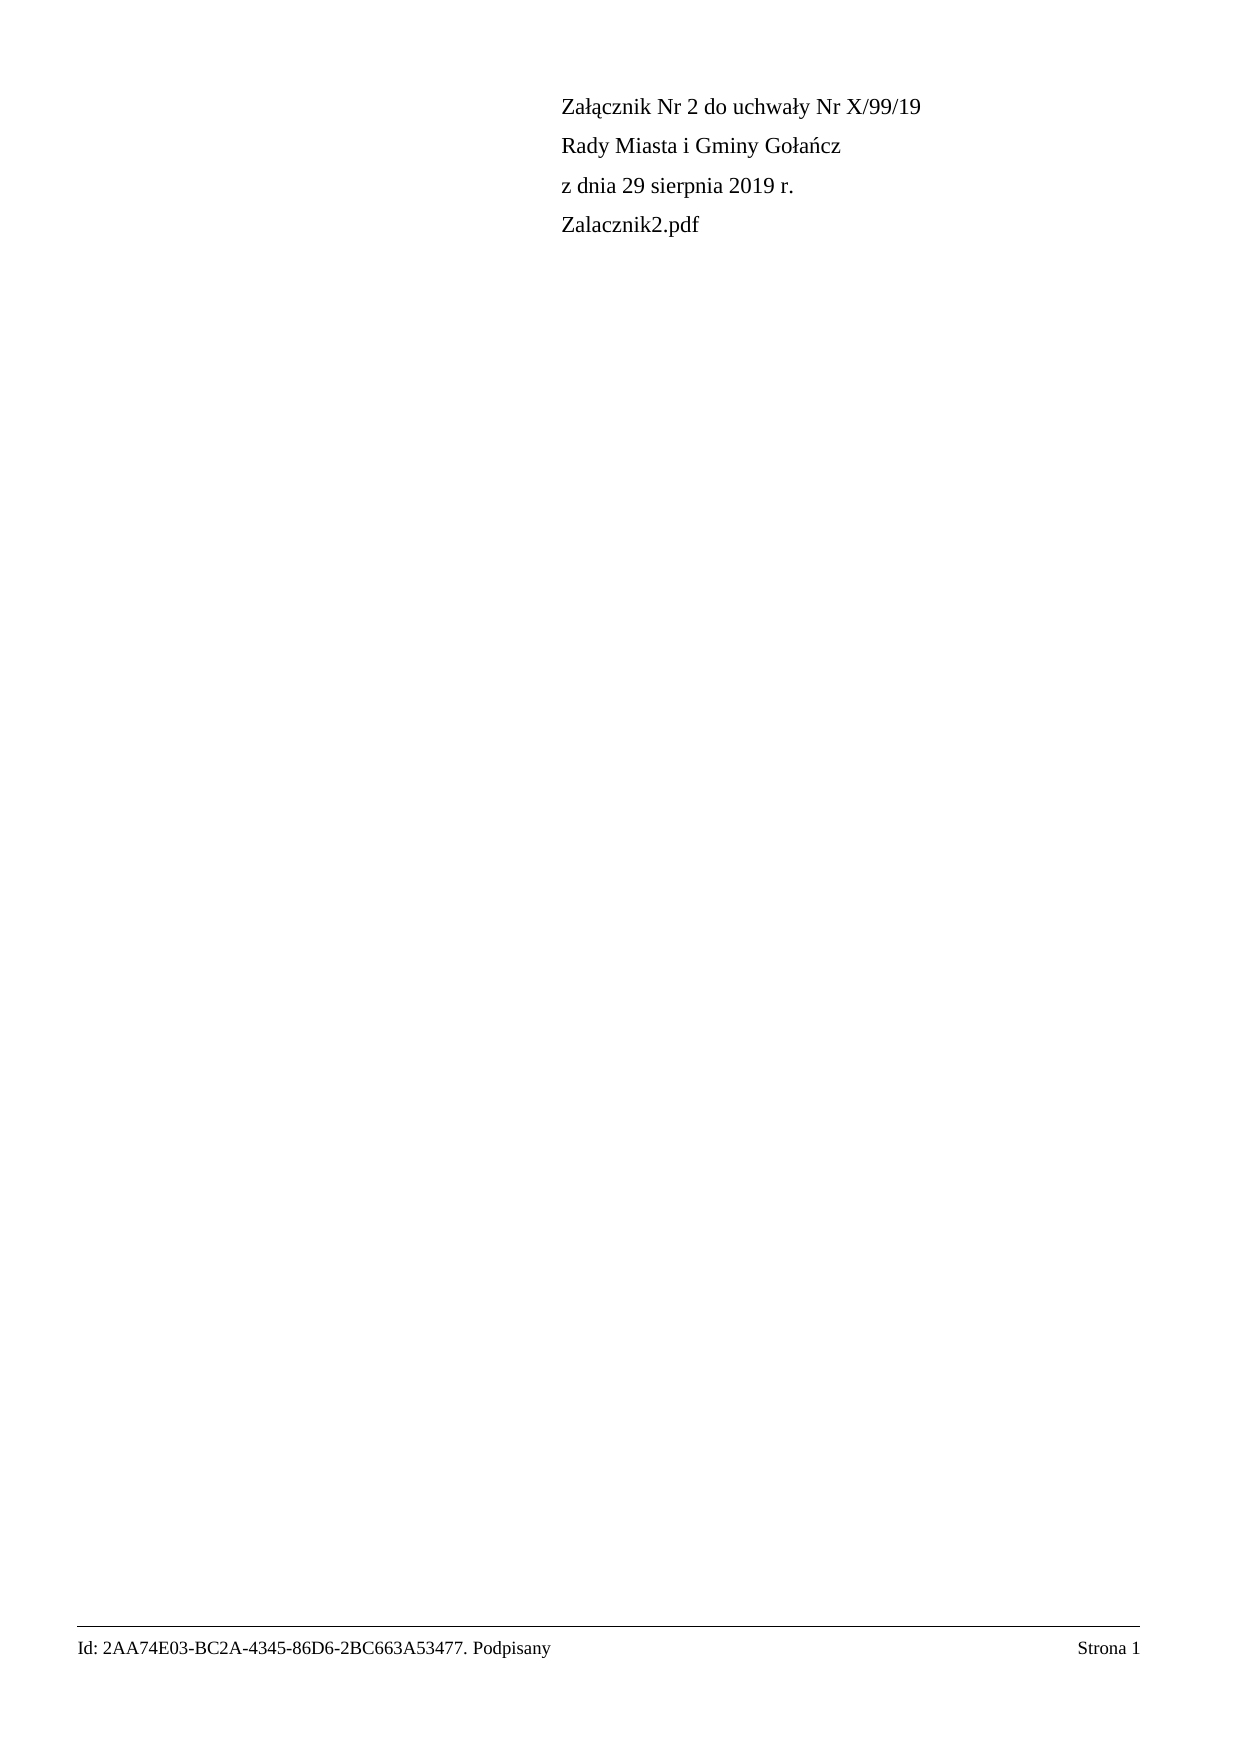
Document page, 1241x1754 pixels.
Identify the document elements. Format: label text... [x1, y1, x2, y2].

text Załącznik Nr 2 do uchwały Nr X/99/19 Rady Miasta i Gminy Gołańcz z dnia 29 sierpnia 2019 r. Zalacznik2.pdf [561, 93, 1152, 237]
